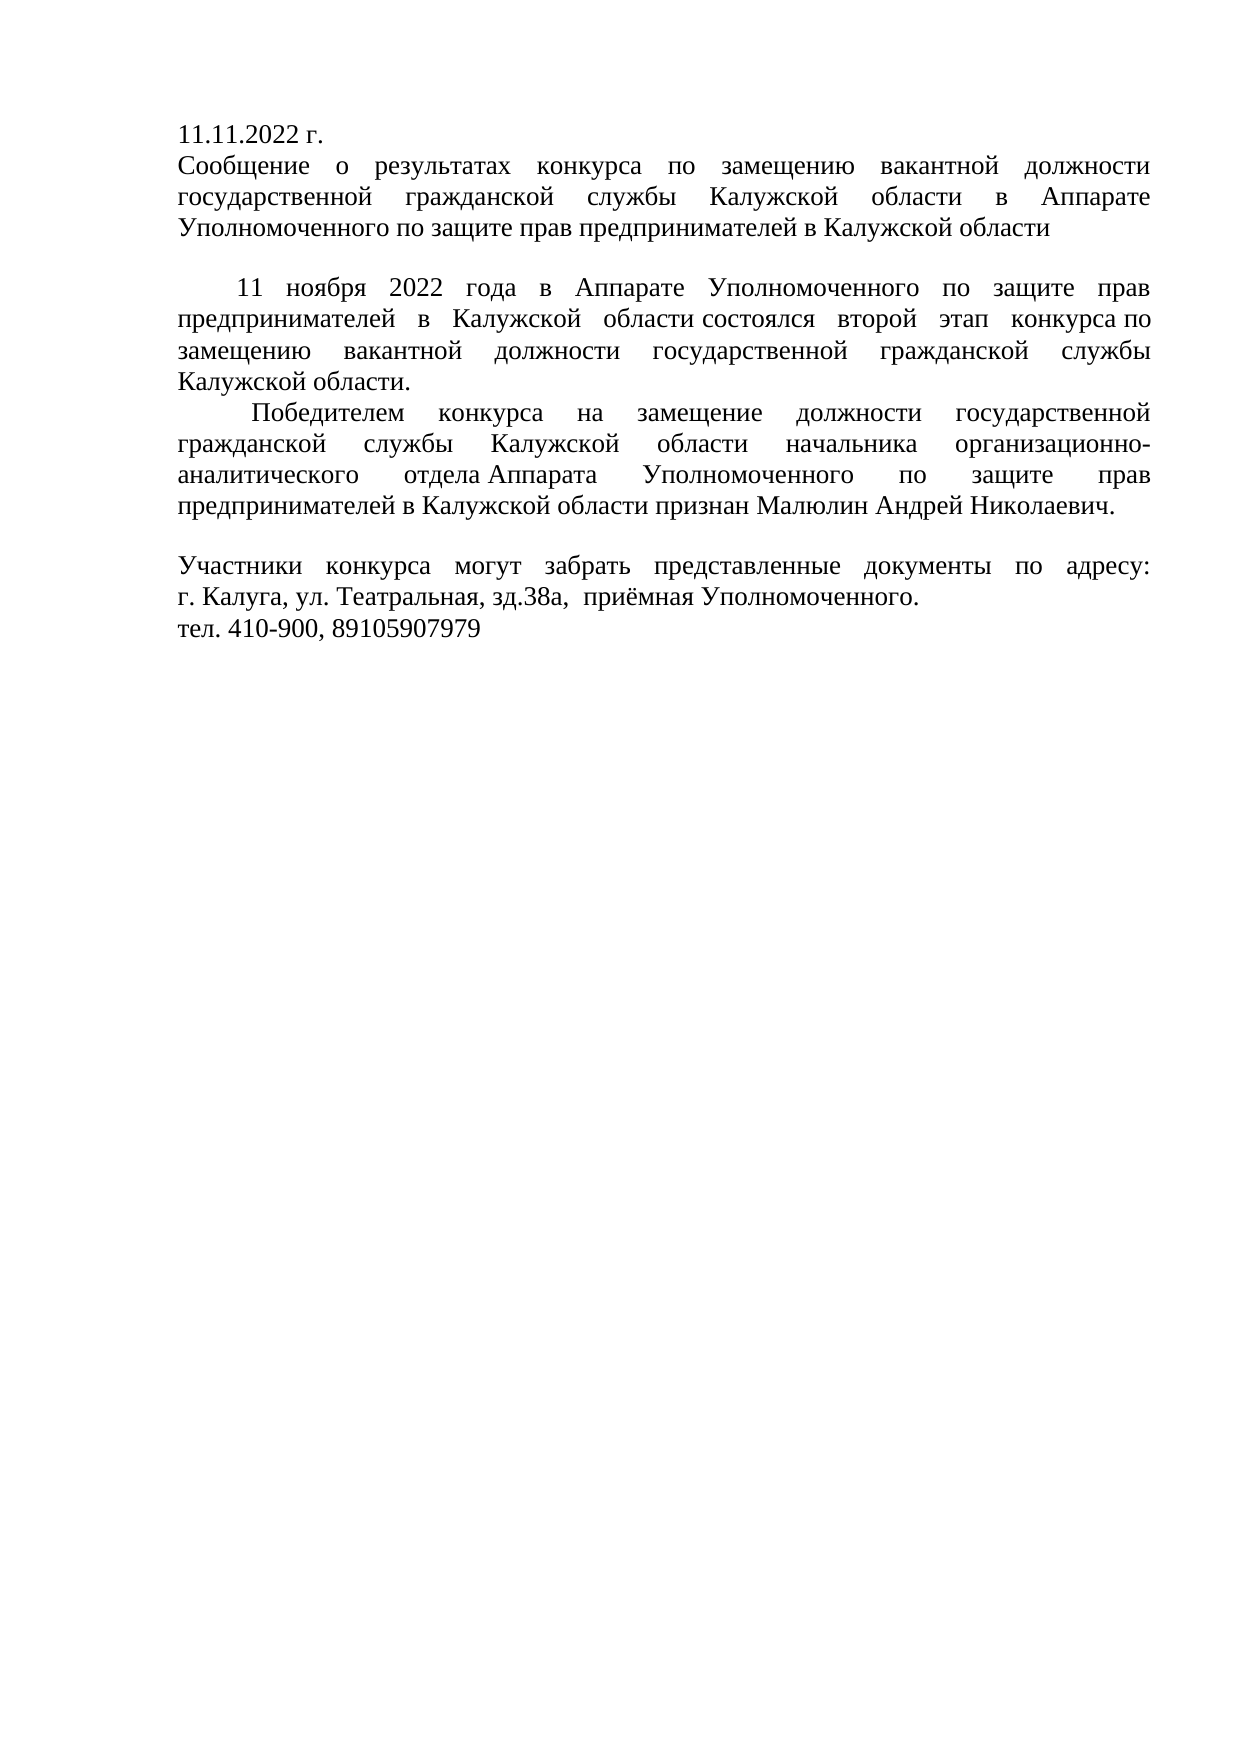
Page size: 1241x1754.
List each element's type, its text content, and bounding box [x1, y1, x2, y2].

text Победителем конкурса на замещение должности государственной гражданской службы Калужской области начальника организационно-аналитического отдела Аппарата Уполномоченного по защите прав предпринимателей в Калужской области признан Малюлин Андрей Николаевич. [177, 396, 1152, 521]
text 11 ноября 2022 года в Аппарате Уполномоченного по защите прав предпринимателей в Калужской области состоялся второй этап конкурса по замещению вакантной должности государственной гражданской службы Калужской области. [177, 271, 1152, 396]
text Участники конкурса могут забрать представленные документы по адресу: г. Калуга, ул. Театральная, зд.38а, приёмная Уполномоченного. [177, 549, 1152, 612]
text Сообщение о результатах конкурса по замещению вакантной должности государственной гражданской службы Калужской области в Аппарате Уполномоченного по защите прав предпринимателей в Калужской области [177, 149, 1152, 243]
text 11.11.2022 г. [177, 118, 1152, 149]
text тел. 410-900, 89105907979 [177, 612, 1152, 643]
